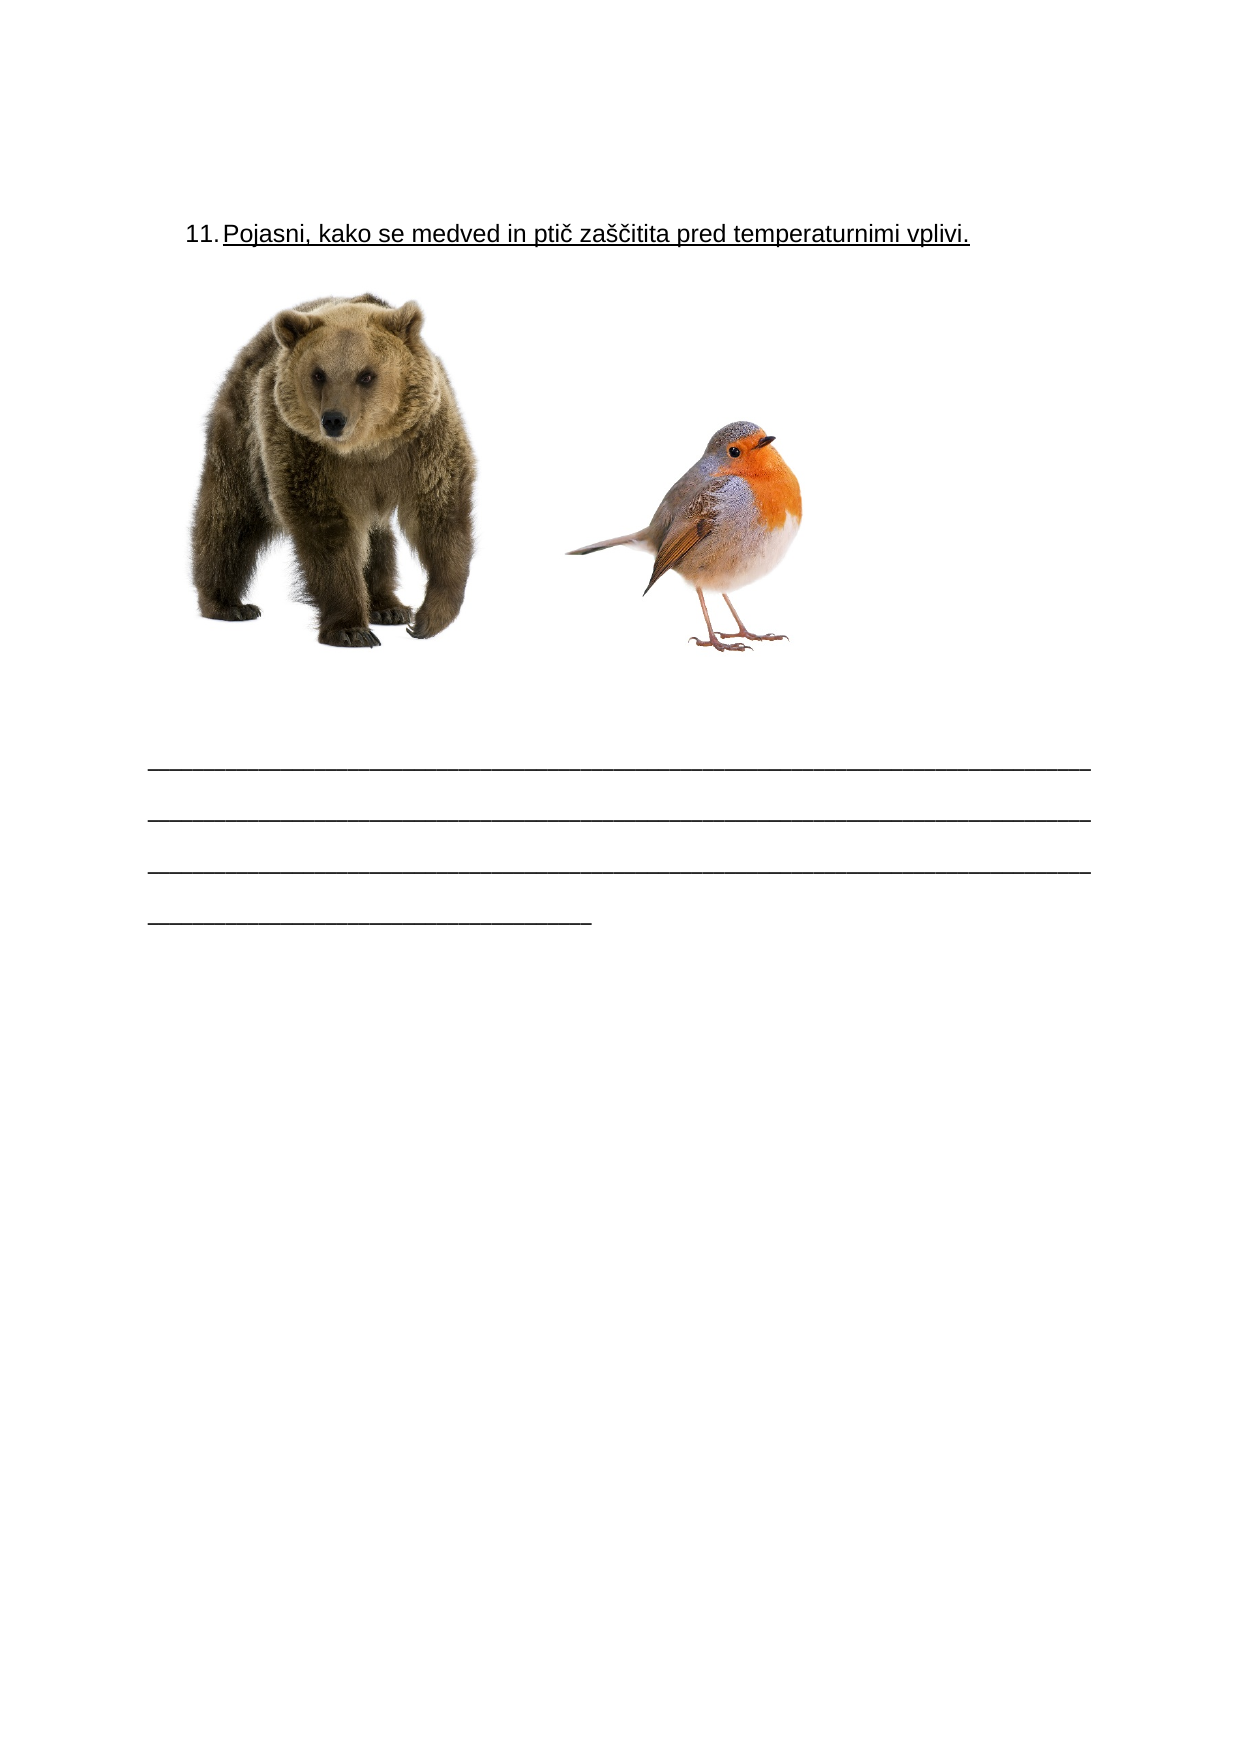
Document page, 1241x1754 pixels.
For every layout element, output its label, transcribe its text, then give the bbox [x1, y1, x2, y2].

picture [553, 408, 814, 665]
text _______________________________________________________________________________________________________________________________________________________________________________________________________________________________________________________________________________________________________ [148, 741, 1093, 928]
picture [177, 283, 495, 665]
list Pojasni, kako se medved in ptič zaščitita pred temperaturnimi vplivi. [185, 219, 1093, 248]
